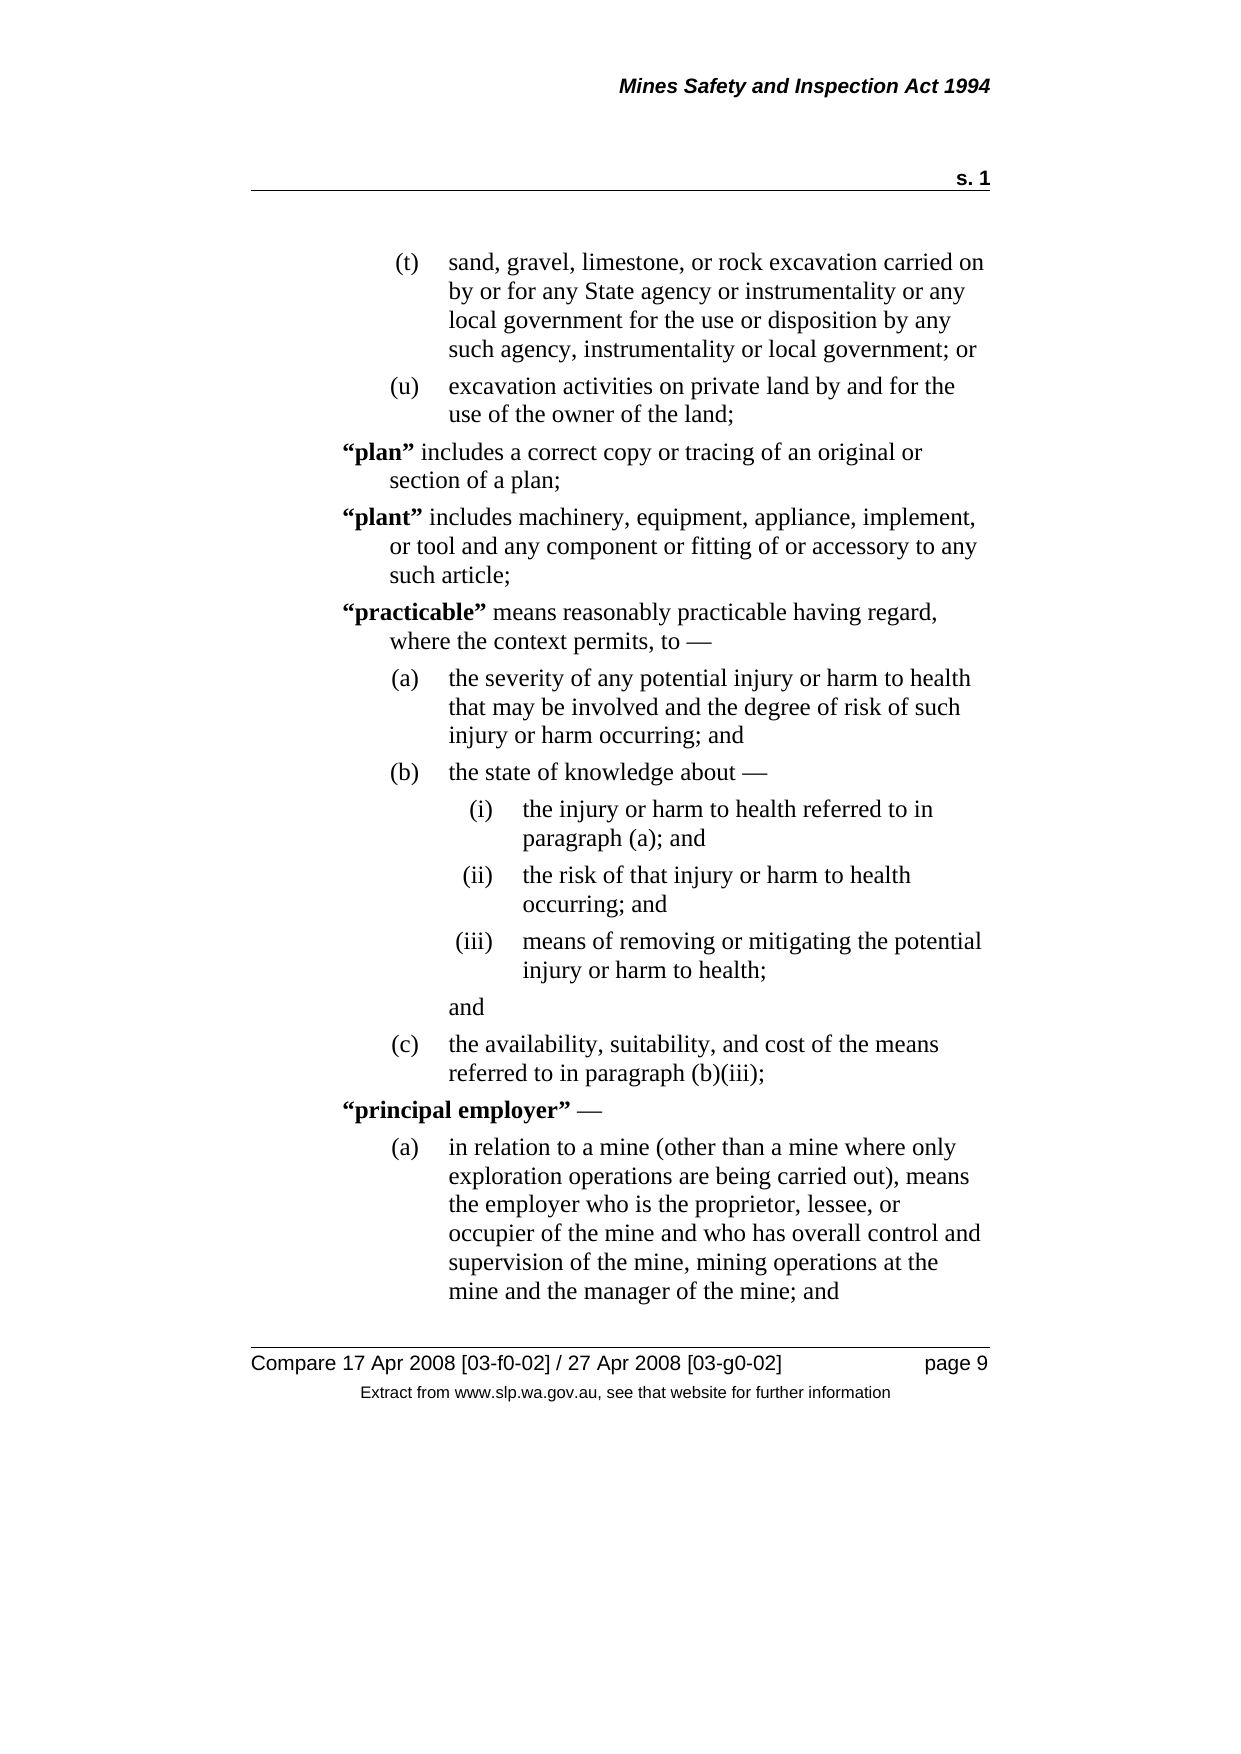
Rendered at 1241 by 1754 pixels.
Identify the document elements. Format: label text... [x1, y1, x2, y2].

text and [251, 992, 990, 1021]
text (u) excavation activities on private land by and for the use of the owner of the land; [251, 371, 990, 428]
text “plant” includes machinery, equipment, appliance, implement, or tool and any component or fitting of or accessory to any such article; [251, 502, 990, 589]
text (a) in relation to a mine (other than a mine where only exploration operations are being carried out), means the employer who is the proprietor, lessee, or occupier of the mine and who has overall control and supervision of the mine, mining operations at the mine and the manager of the mine; and [251, 1132, 990, 1304]
text (c) the availability, suitability, and cost of the means referred to in paragraph (b)(iii); [251, 1029, 990, 1087]
text (b) the state of knowledge about — [251, 757, 990, 786]
text “plan” includes a correct copy or tracing of an original or section of a plan; [251, 437, 990, 494]
text “practicable” means reasonably practicable having regard, where the context permits, to — [251, 597, 990, 654]
text (iii) means of removing or mitigating the potential injury or harm to health; [251, 926, 990, 984]
text (a) the severity of any potential injury or harm to health that may be involved and the degree of risk of such injury or harm occurring; and [251, 663, 990, 749]
text (t) sand, gravel, limestone, or rock excavation carried on by or for any State agency or instrumentality or any local government for the use or disposition by any such agency, instrumentality or local government; or [251, 247, 990, 362]
text (i) the injury or harm to health referred to in paragraph (a); and [251, 794, 990, 852]
text “principal employer” — [251, 1095, 990, 1124]
text (ii) the risk of that injury or harm to health occurring; and [251, 860, 990, 918]
